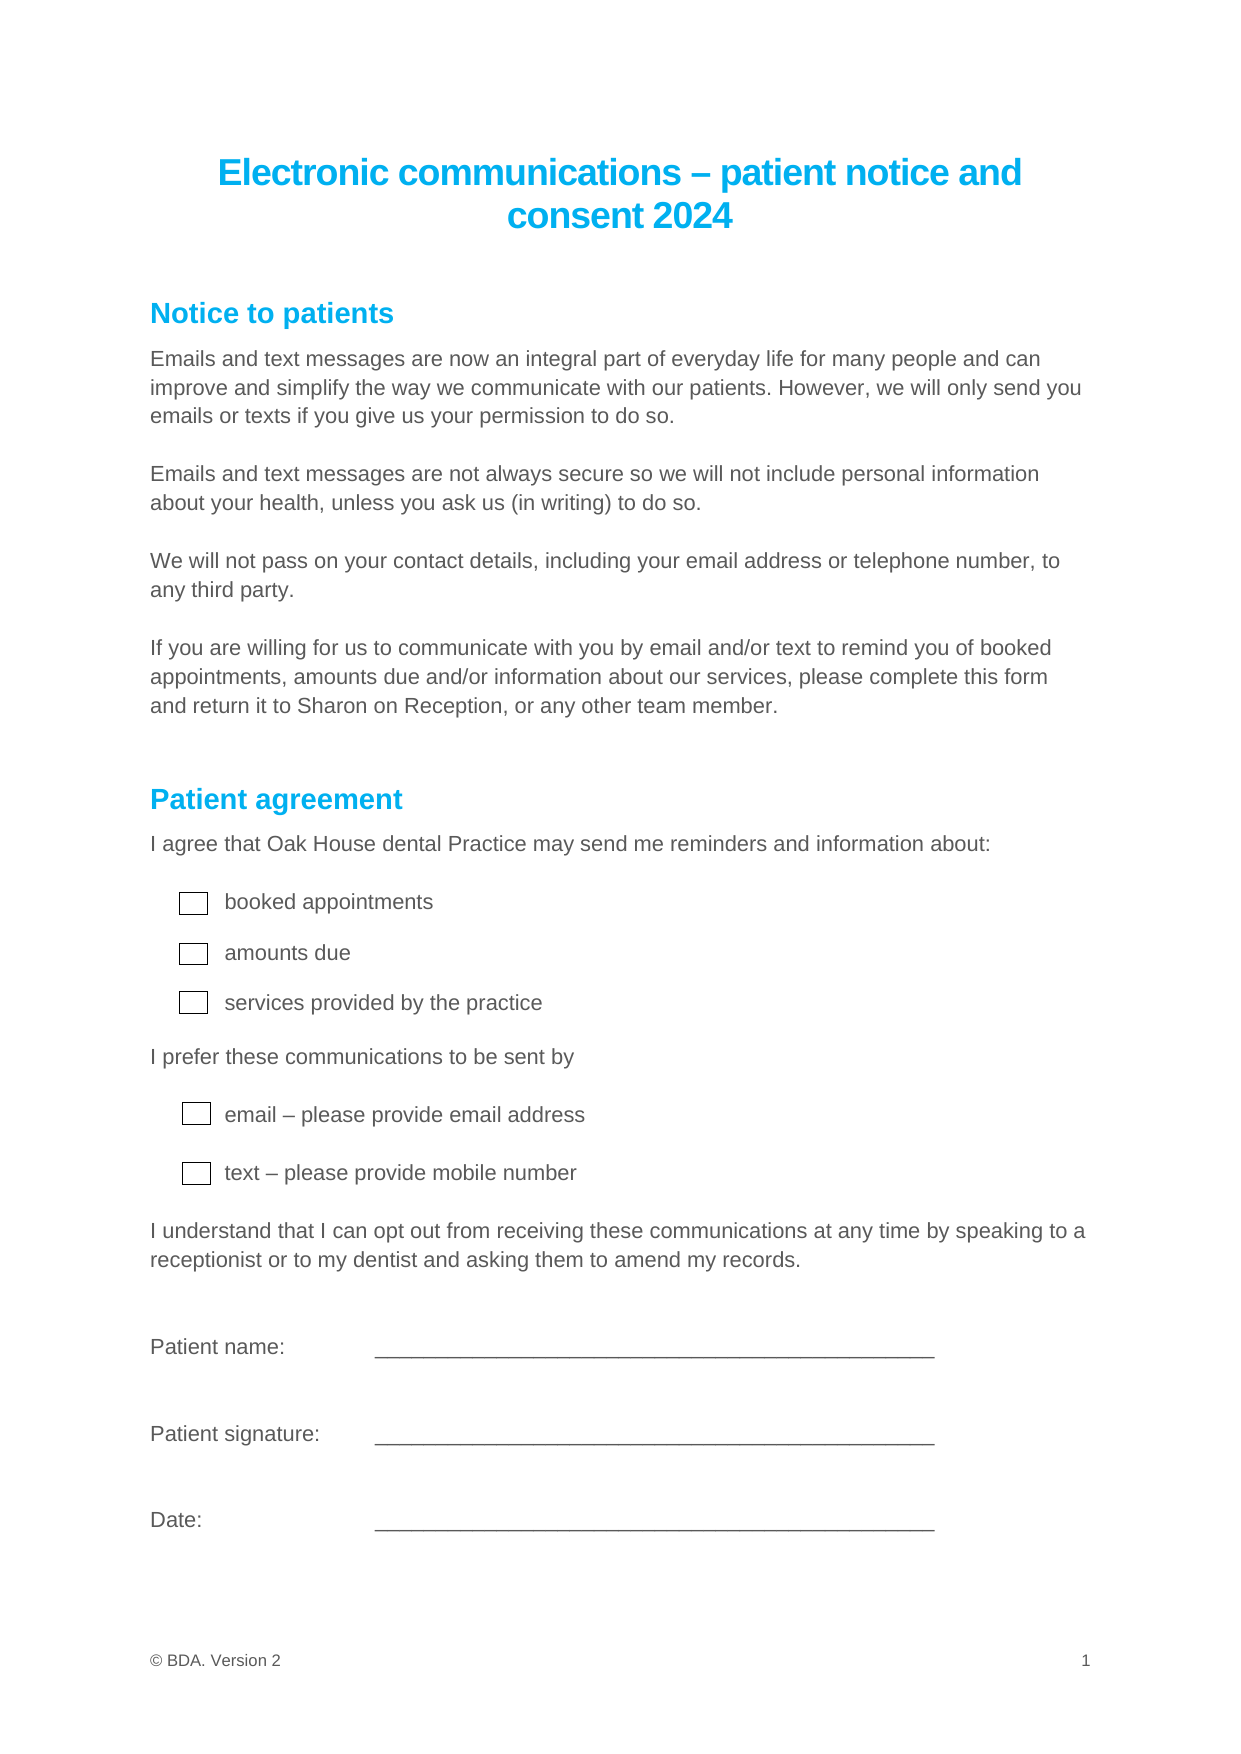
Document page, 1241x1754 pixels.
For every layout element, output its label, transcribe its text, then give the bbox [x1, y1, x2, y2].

list services provided by the practice [187, 990, 1090, 1015]
text email – please provide email address [187, 1102, 1090, 1127]
title Electronic communications – patient notice and consent 2024 [150, 150, 1090, 236]
text Patient signature: ______________________________________________ [150, 1420, 1090, 1446]
text I agree that Oak House dental Practice may send me reminders and information about: [150, 831, 1090, 856]
text Emails and text messages are now an integral part of everyday life for many people and can improve and simplify the way we communicate with our patients. However, we will only send you emails or texts if you give us your permission to do so. [150, 345, 1090, 428]
text If you are willing for us to communicate with you by email and/or text to remind you of booked appointments, amounts due and/or information about our services, please complete this form and return it to Sharon on Reception, or any other team member. [150, 635, 1090, 718]
text Emails and text messages are not always secure so we will not include personal information about your health, unless you ask us (in writing) to do so. [150, 461, 1090, 515]
text Patient name: ______________________________________________ [150, 1333, 1090, 1359]
text Date: ______________________________________________ [150, 1507, 1090, 1532]
text We will not pass on your contact details, including your email address or telephone number, to any third party. [150, 548, 1090, 602]
text text – please provide mobile number [187, 1160, 1090, 1185]
subtitle Patient agreement [150, 782, 1090, 816]
text I prefer these communications to be sent by [150, 1044, 1090, 1069]
text I understand that I can opt out from receiving these communications at any time by speaking to a receptionist or to my dentist and asking them to amend my records. [150, 1218, 1090, 1272]
list booked appointments [187, 889, 1090, 914]
list amounts due [187, 939, 1090, 964]
subtitle Notice to patients [150, 296, 1090, 330]
